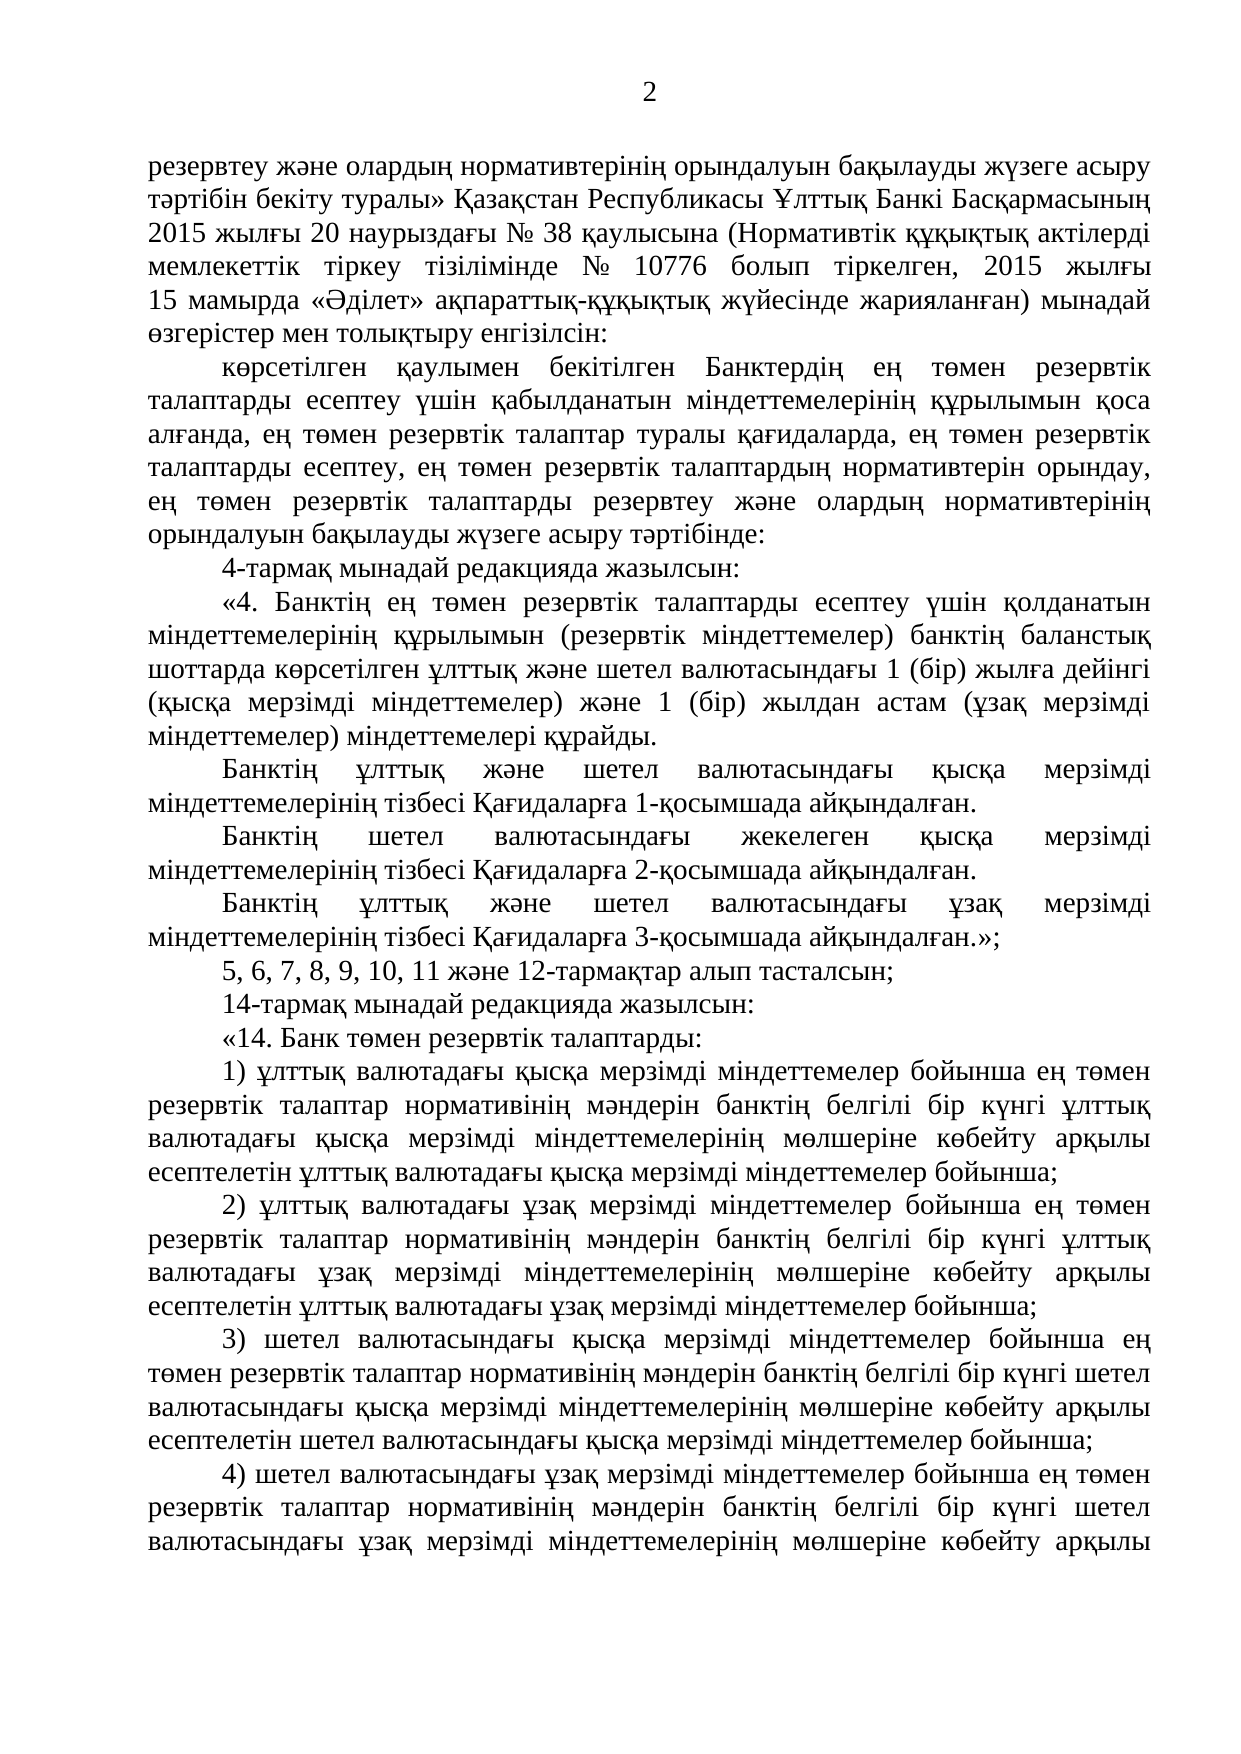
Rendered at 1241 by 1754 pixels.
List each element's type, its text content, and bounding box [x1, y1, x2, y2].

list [148, 148, 1152, 349]
text 1) ұлттық валютадағы қысқа мерзімді міндеттемелер бойынша ең төмен резервтік талаптар нормативінің мәндерін банктің белгілі бір күнгі ұлттық валютадағы қысқа мерзімді міндеттемелерінің мөлшеріне көбейту арқылы есептелетін ұлттық валютадағы қысқа мерзімді міндеттемелер бойынша; [148, 1053, 1152, 1187]
text Банктің шетел валютасындағы жекелеген қысқа мерзімді міндеттемелерінің тізбесі Қағидаларға 2-қосымшада айқындалған. [148, 818, 1152, 886]
text 4-тармақ мынадай редакцияда жазылсын: [148, 550, 1152, 584]
text Банктің ұлттық және шетел валютасындағы ұзақ мерзімді міндеттемелерінің тізбесі Қағидаларға 3-қосымшада айқындалған.»; [148, 886, 1152, 953]
text «14. Банк төмен резервтік талаптарды: [148, 1020, 1152, 1053]
text 5, 6, 7, 8, 9, 10, 11 және 12-тармақтар алып тасталсын; [148, 953, 1152, 986]
text 14-тармақ мынадай редакцияда жазылсын: [148, 986, 1152, 1020]
text 2) ұлттық валютадағы ұзақ мерзімді міндеттемелер бойынша ең төмен резервтік талаптар нормативінің мәндерін банктің белгілі бір күнгі ұлттық валютадағы ұзақ мерзімді міндеттемелерінің мөлшеріне көбейту арқылы есептелетін ұлттық валютадағы ұзақ мерзімді міндеттемелер бойынша; [148, 1187, 1152, 1322]
text «4. Банктің ең төмен резервтік талаптарды есептеу үшін қолданатын міндеттемелерінің құрылымын (резервтік міндеттемелер) банктің баланстық шоттарда көрсетілген ұлттық және шетел валютасындағы 1 (бір) жылға дейінгі (қысқа мерзімді міндеттемелер) және 1 (бір) жылдан астам (ұзақ мерзімді міндеттемелер) міндеттемелері құрайды. [148, 584, 1152, 751]
text көрсетілген қаулымен бекітілген Банктердің ең төмен резервтік талаптарды есептеу үшін қабылданатын міндеттемелерінің құрылымын қоса алғанда, ең төмен резервтік талаптар туралы қағидаларда, ең төмен резервтік талаптарды есептеу, ең төмен резервтік талаптардың нормативтерін орындау, ең төмен резервтік талаптарды резервтеу және олардың нормативтерінің орындалуын бақылауды жүзеге асыру тәртібінде: [148, 349, 1152, 550]
text Банктің ұлттық және шетел валютасындағы қысқа мерзімді міндеттемелерінің тізбесі Қағидаларға 1-қосымшада айқындалған. [148, 751, 1152, 818]
text 3) шетел валютасындағы қысқа мерзімді міндеттемелер бойынша ең төмен резервтік талаптар нормативінің мәндерін банктің белгілі бір күнгі шетел валютасындағы қысқа мерзімді міндеттемелерінің мөлшеріне көбейту арқылы есептелетін шетел валютасындағы қысқа мерзімді міндеттемелер бойынша; [148, 1322, 1152, 1456]
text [148, 1456, 1152, 1556]
